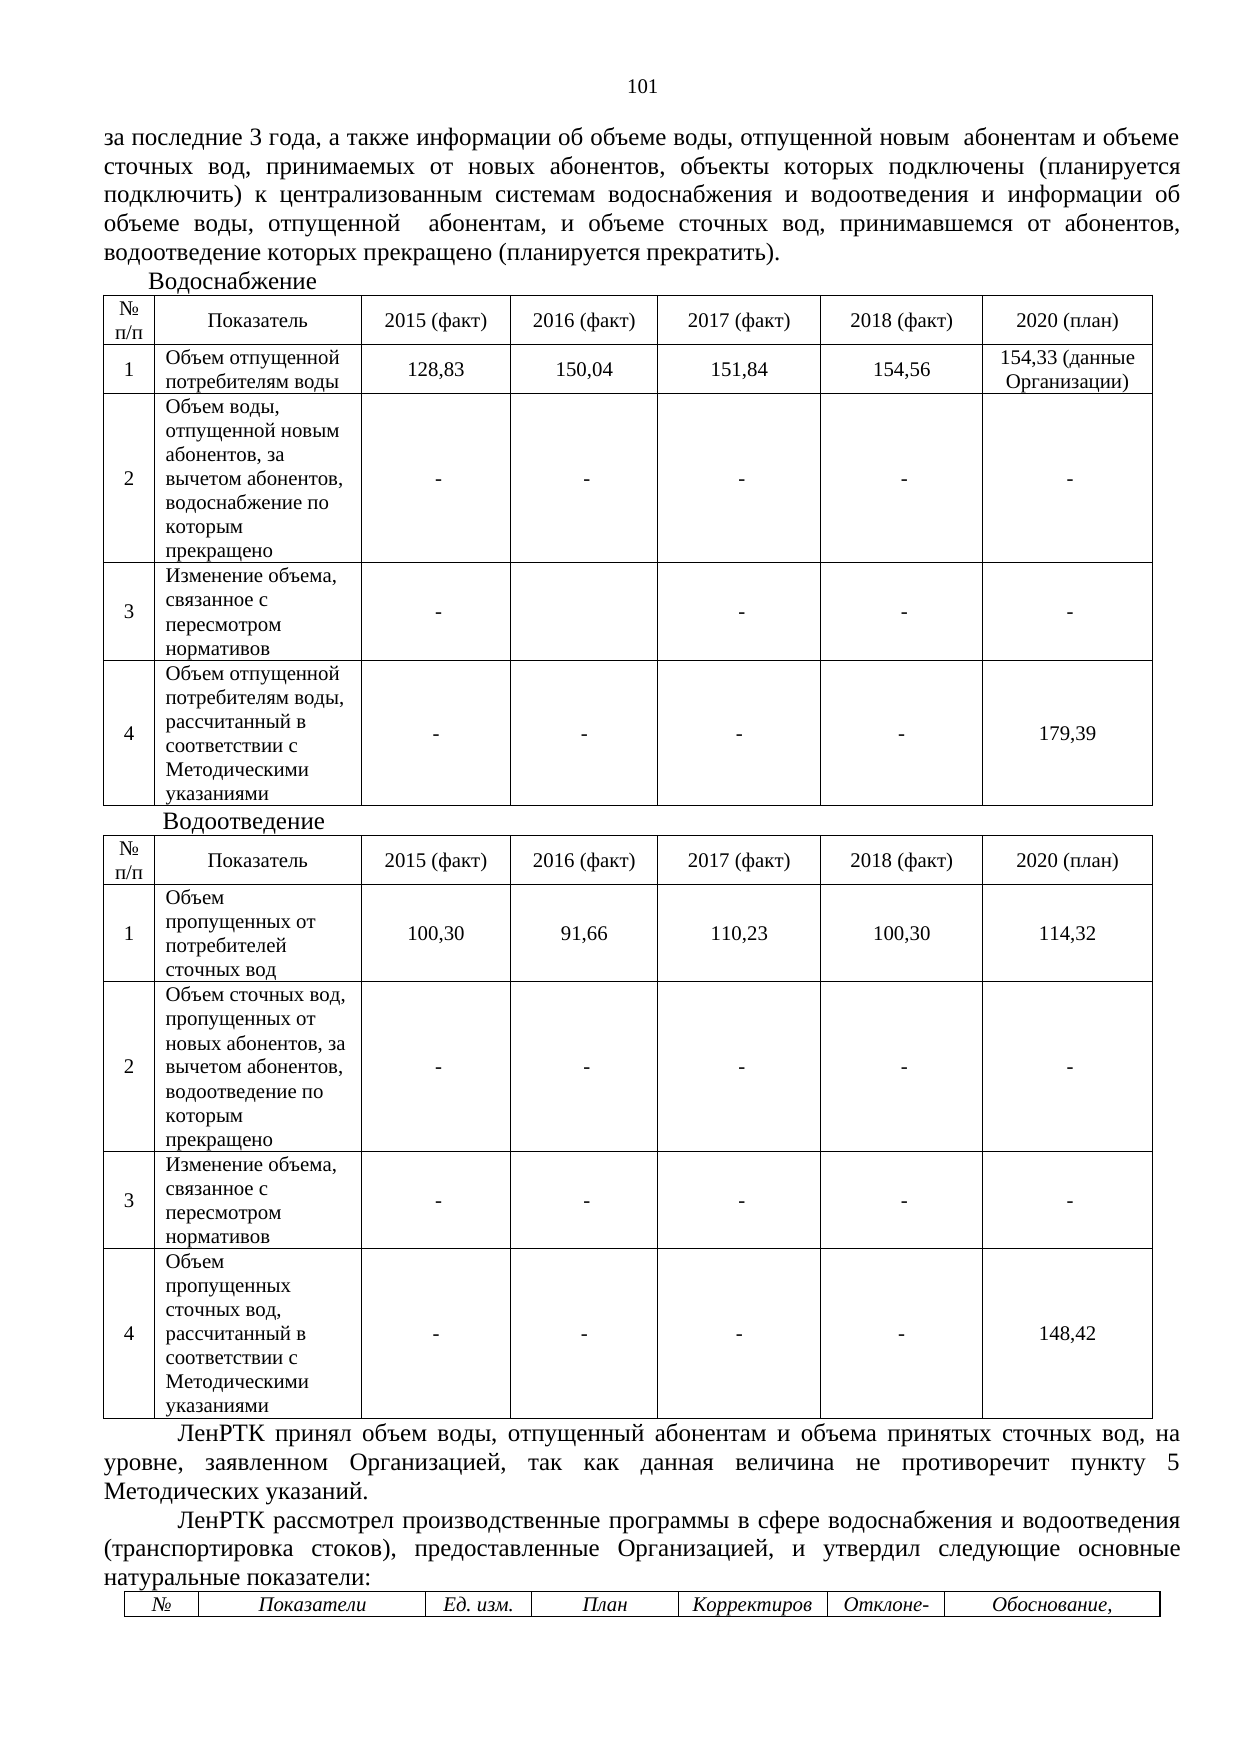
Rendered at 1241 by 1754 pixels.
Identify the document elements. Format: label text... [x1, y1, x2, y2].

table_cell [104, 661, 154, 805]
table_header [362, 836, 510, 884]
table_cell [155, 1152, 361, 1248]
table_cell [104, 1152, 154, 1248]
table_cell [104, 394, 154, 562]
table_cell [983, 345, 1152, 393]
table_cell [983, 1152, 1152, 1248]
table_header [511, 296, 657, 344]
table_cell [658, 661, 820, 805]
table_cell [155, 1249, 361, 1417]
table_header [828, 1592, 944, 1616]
text ЛенРТК рассмотрел производственные программы в сфере водоснабжения и водоотведения (транспортировка стоков), предоставленные Организацией, и утвердил следующие основные натуральные показатели: [103, 1505, 1181, 1591]
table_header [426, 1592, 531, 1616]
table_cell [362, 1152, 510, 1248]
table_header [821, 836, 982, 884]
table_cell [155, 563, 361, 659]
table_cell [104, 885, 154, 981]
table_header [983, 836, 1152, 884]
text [103, 122, 1181, 266]
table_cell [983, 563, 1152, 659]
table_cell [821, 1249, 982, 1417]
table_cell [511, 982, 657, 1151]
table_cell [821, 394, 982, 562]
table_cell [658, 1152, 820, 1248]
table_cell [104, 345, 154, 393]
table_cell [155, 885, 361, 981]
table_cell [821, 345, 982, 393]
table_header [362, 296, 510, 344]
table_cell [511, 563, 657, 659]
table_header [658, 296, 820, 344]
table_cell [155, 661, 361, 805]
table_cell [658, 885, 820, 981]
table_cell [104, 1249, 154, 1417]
text Водоотведение [103, 806, 1181, 835]
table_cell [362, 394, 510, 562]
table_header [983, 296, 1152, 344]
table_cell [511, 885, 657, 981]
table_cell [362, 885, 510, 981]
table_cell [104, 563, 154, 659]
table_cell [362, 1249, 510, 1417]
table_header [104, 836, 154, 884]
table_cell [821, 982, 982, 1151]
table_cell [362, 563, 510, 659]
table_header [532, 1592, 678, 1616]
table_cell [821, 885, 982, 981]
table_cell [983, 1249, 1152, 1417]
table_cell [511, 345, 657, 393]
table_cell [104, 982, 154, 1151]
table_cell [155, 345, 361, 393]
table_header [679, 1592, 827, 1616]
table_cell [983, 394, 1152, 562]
text ЛенРТК принял объем воды, отпущенный абонентам и объема принятых сточных вод, на уровне, заявленном Организацией, так как данная величина не противоречит пункту 5 Методических указаний. [103, 1418, 1181, 1505]
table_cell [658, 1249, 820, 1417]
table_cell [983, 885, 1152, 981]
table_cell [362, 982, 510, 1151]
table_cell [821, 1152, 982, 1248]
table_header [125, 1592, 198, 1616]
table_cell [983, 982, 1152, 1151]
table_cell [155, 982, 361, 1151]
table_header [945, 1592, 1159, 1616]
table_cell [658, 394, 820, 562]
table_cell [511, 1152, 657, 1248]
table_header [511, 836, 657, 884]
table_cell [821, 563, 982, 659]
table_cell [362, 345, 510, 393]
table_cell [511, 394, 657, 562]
text Водоснабжение [103, 266, 1181, 294]
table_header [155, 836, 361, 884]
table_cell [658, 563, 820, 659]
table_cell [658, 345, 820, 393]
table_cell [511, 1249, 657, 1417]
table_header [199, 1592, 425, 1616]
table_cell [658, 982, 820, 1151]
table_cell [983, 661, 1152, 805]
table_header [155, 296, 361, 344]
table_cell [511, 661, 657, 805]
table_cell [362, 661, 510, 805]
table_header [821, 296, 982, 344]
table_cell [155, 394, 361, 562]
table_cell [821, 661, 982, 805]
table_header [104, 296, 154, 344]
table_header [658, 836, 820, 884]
